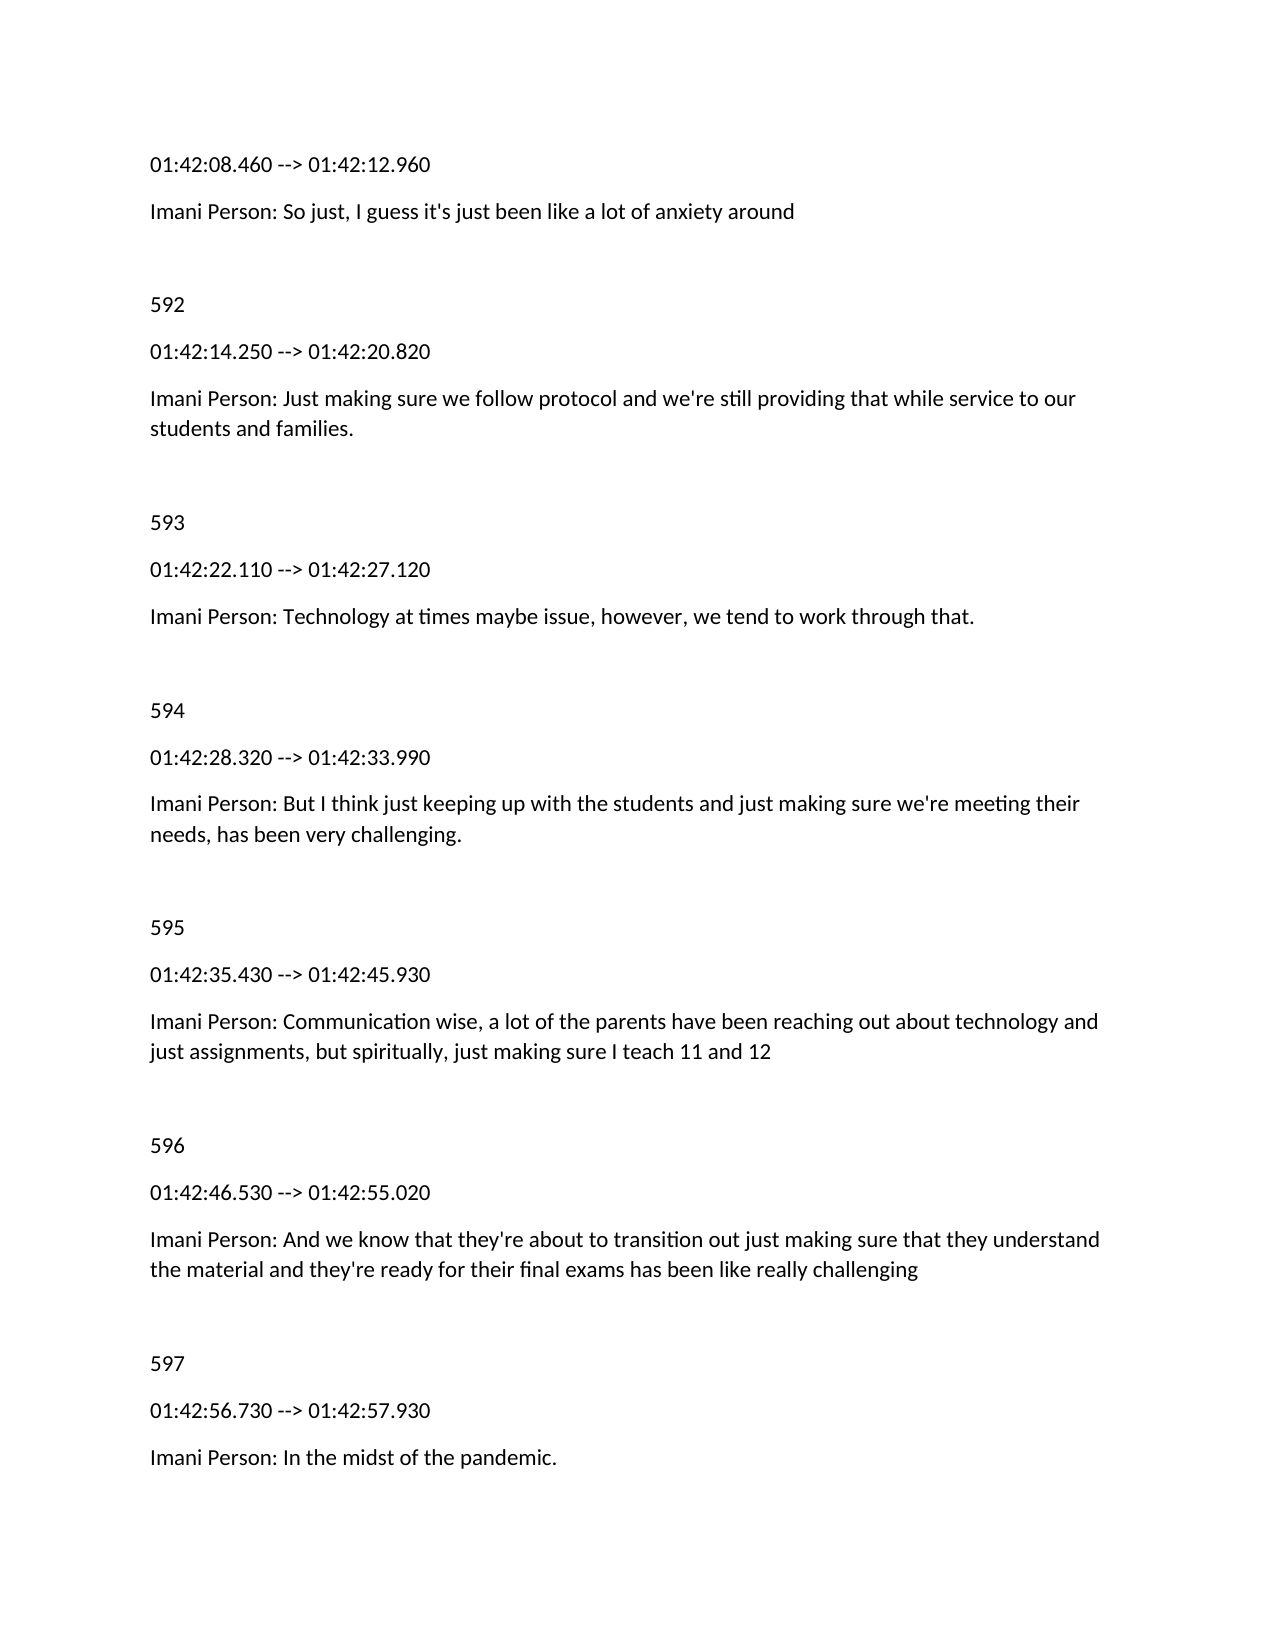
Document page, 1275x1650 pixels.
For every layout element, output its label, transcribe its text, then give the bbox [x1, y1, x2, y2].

text Imani Person: And we know that they're about to transition out just making sure that they understand the material and they're ready for their final exams has been like really challenging [150, 1225, 1125, 1283]
text Imani Person: Just making sure we follow protocol and we're still providing that while service to our students and families. [150, 384, 1125, 443]
text 01:42:22.110 --> 01:42:27.120 [150, 555, 1125, 583]
text 01:42:08.460 --> 01:42:12.960 [150, 150, 1125, 178]
text Imani Person: Communication wise, a lot of the parents have been reaching out about technology and just assignments, but spiritually, just making sure I teach 11 and 12 [150, 1007, 1125, 1066]
text Imani Person: Technology at times maybe issue, however, we tend to work through that. [150, 602, 1125, 630]
text 01:42:56.730 --> 01:42:57.930 [150, 1396, 1125, 1424]
text Imani Person: So just, I guess it's just been like a lot of anxiety around [150, 197, 1125, 225]
text 01:42:46.530 --> 01:42:55.020 [150, 1178, 1125, 1206]
text 593 [150, 508, 1125, 536]
text Imani Person: In the midst of the pandemic. [150, 1443, 1125, 1471]
text 01:42:28.320 --> 01:42:33.990 [150, 743, 1125, 771]
text 594 [150, 696, 1125, 724]
text Imani Person: But I think just keeping up with the students and just making sure we're meeting their needs, has been very challenging. [150, 789, 1125, 848]
text 592 [150, 291, 1125, 319]
text 595 [150, 913, 1125, 942]
text 596 [150, 1131, 1125, 1159]
text 01:42:35.430 --> 01:42:45.930 [150, 960, 1125, 988]
text 01:42:14.250 --> 01:42:20.820 [150, 337, 1125, 366]
text 597 [150, 1349, 1125, 1377]
